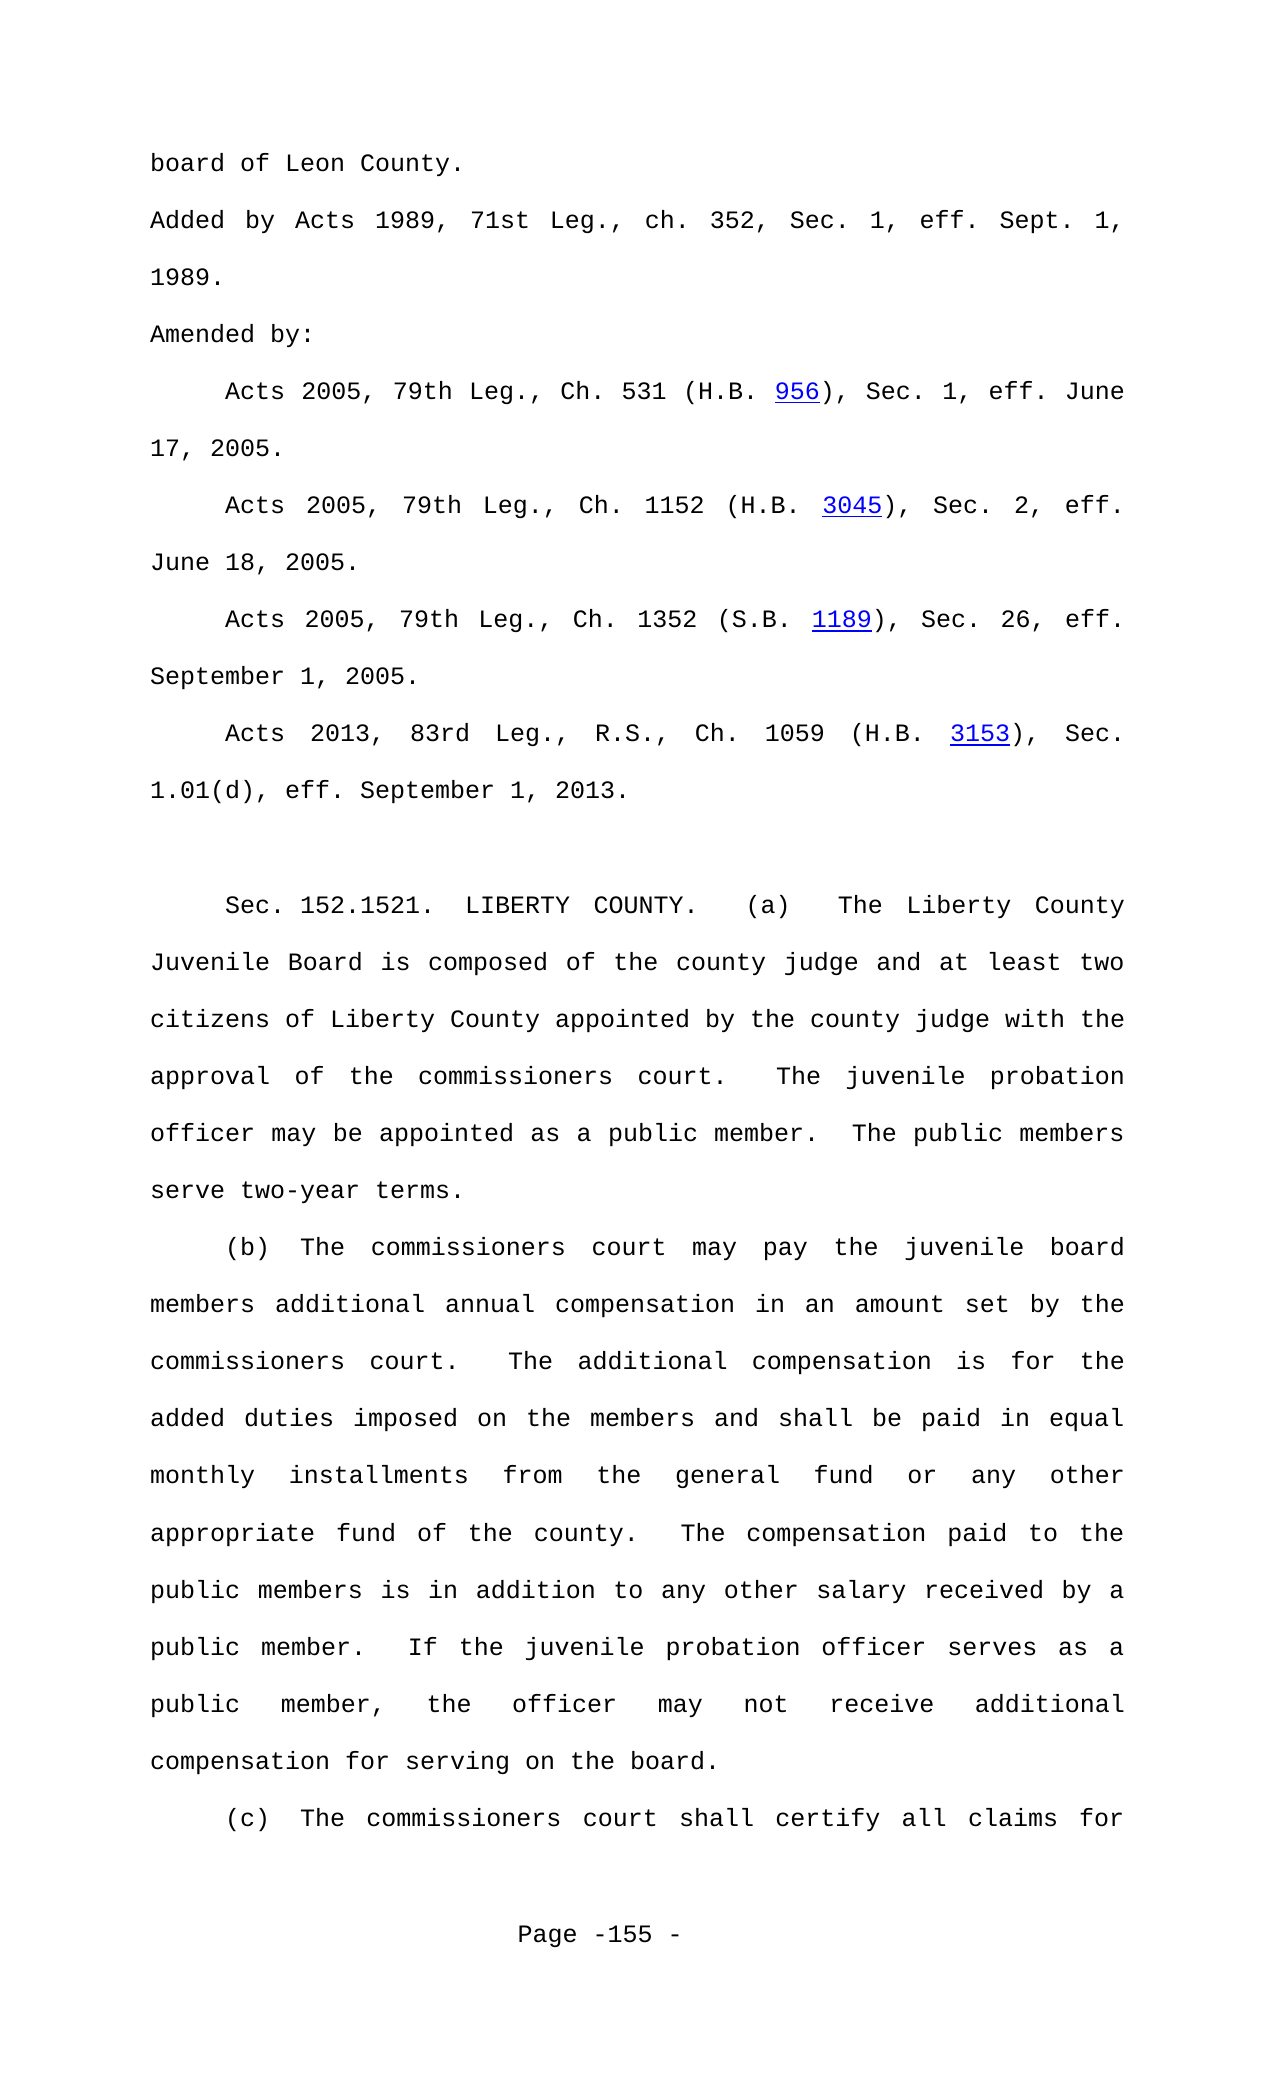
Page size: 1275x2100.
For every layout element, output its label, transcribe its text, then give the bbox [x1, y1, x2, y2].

text Acts 2013, 83rd Leg., R.S., Ch. 1059 (H.B. 3153), Sec. 1.01(d), eff. September 1, 2013. [150, 721, 1125, 806]
text Sec. 152.1521. LIBERTY COUNTY. (a) The Liberty County Juvenile Board is composed of the county judge and at least two citizens of Liberty County appointed by the county judge with the approval of the commissioners court. The juvenile probation officer may be appointed as a public member. The public members serve two-year terms. [150, 892, 1125, 1206]
text Amended by: [150, 321, 1125, 350]
text Acts 2005, 79th Leg., Ch. 531 (H.B. 956), Sec. 1, eff. June 17, 2005. [150, 378, 1125, 464]
text Added by Acts 1989, 71st Leg., ch. 352, Sec. 1, eff. Sept. 1, 1989. [150, 207, 1125, 293]
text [150, 1805, 1125, 1834]
text Acts 2005, 79th Leg., Ch. 1352 (S.B. 1189), Sec. 26, eff. September 1, 2005. [150, 607, 1125, 692]
text (b) The commissioners court may pay the juvenile board members additional annual compensation in an amount set by the commissioners court. The additional compensation is for the added duties imposed on the members and shall be paid in equal monthly installments from the general fund or any other appropriate fund of the county. The compensation paid to the public members is in addition to any other salary received by a public member. If the juvenile probation officer serves as a public member, the officer may not receive additional compensation for serving on the board. [150, 1234, 1125, 1777]
text Acts 2005, 79th Leg., Ch. 1152 (H.B. 3045), Sec. 2, eff. June 18, 2005. [150, 492, 1125, 578]
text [150, 150, 1125, 178]
